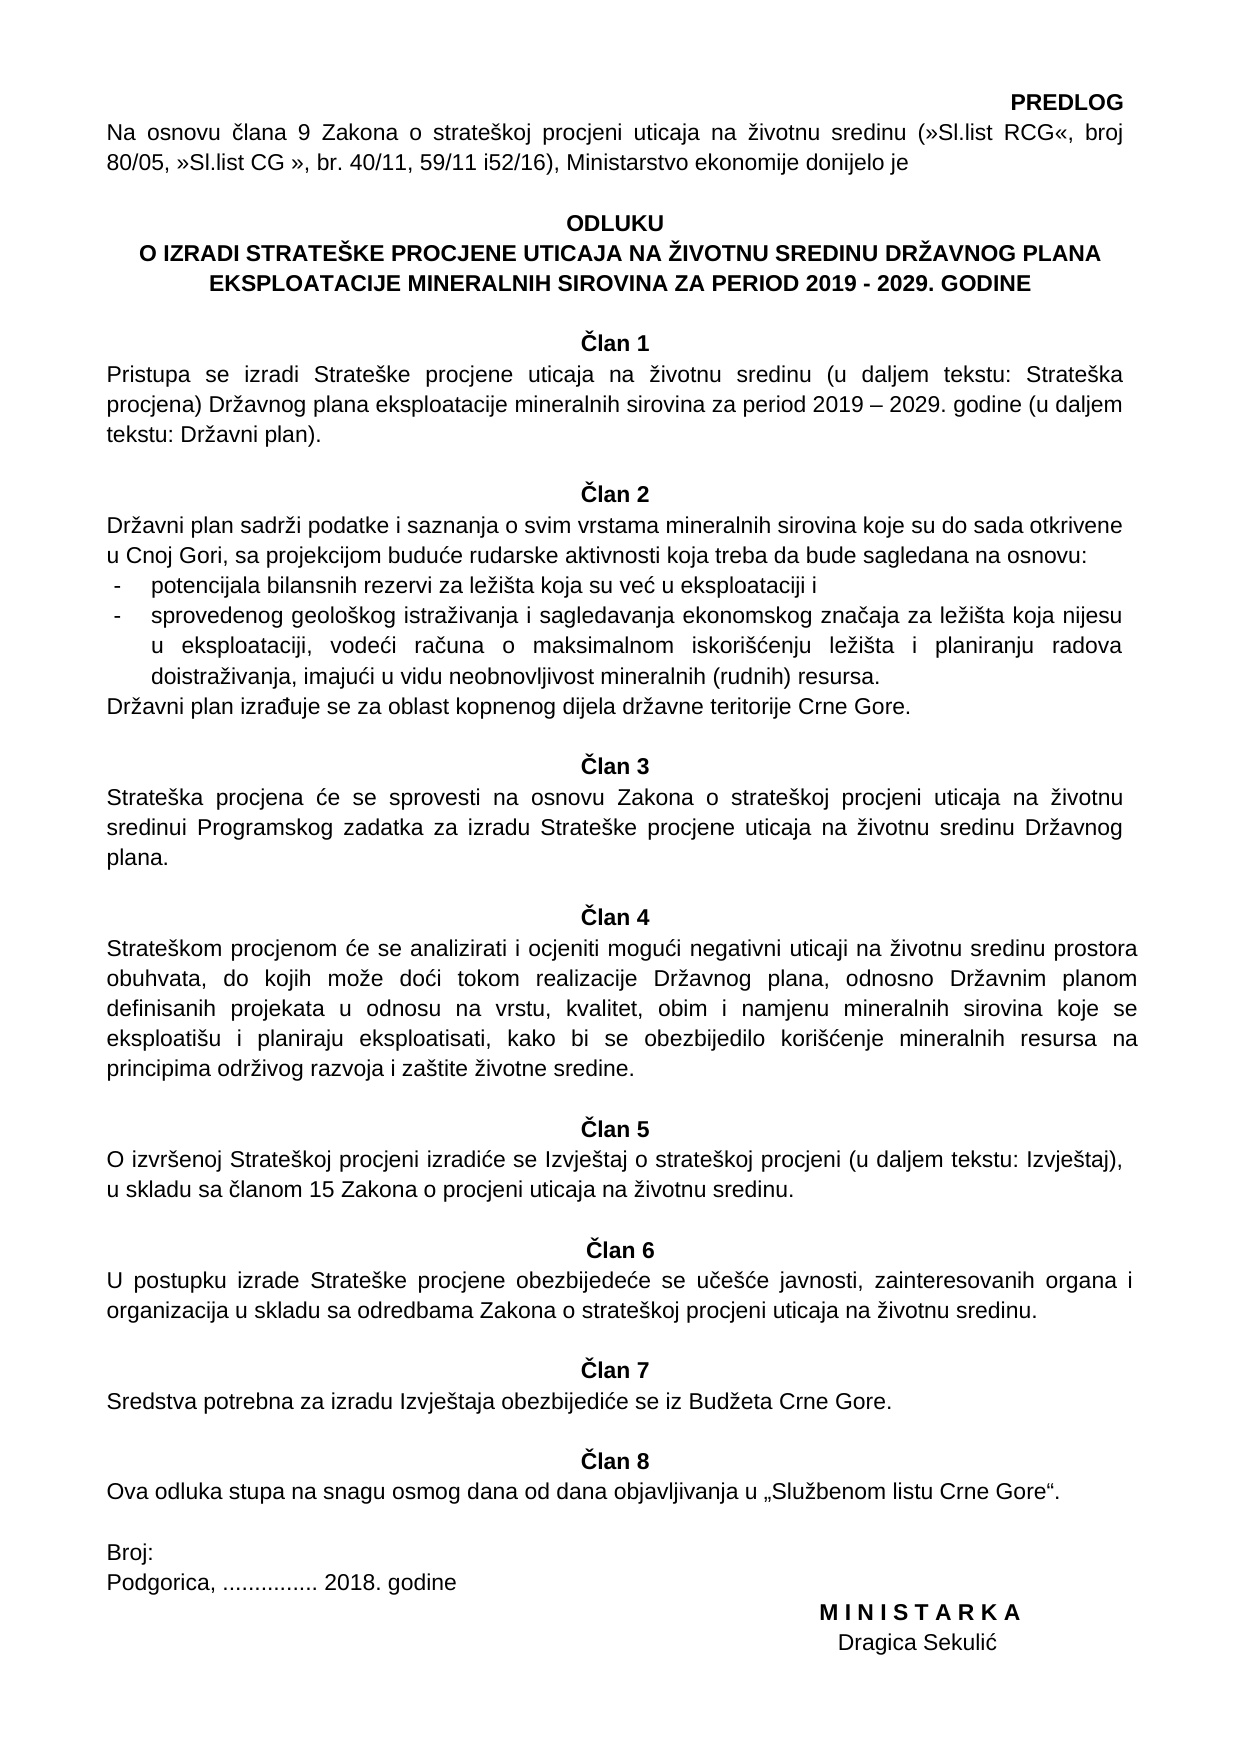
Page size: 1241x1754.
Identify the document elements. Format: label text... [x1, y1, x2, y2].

text Ova odluka stupa na snagu osmog dana od dana objavljivanja u „Službenom listu Crne Gore“. [106, 1478, 1134, 1504]
text Strateška procjena će se sprovesti na osnovu Zakona o strateškoj procjeni uticaja na životnu sredinui Programskog zadatka za izradu Strateške procjene uticaja na životnu sredinu Državnog plana. [106, 783, 1123, 870]
text Broj: [106, 1539, 1171, 1565]
text Državni plan sadrži podatke i saznanja o svim vrstama mineralnih sirovina koje su do sada otkrivene u Cnoj Gori, sa projekcijom buduće rudarske aktivnosti koja treba da bude sagledana na osnovu: [106, 512, 1123, 568]
text Član 7 [106, 1357, 1123, 1384]
text Dragica Sekulić [556, 1629, 1133, 1656]
text Državni plan izrađuje se za oblast kopnenog dijela državne teritorije Crne Gore. [106, 693, 1134, 719]
text Član 4 [106, 904, 1123, 931]
text Član 2 [106, 481, 1123, 508]
text Član 5 [106, 1116, 1123, 1142]
text O IZRADI STRATEŠKE PROCJENE UTICAJA NA ŽIVOTNU SREDINU DRŽAVNOG PLANA EKSPLOATACIJE MINERALNIH SIROVINA ZA PERIOD 2019 - 2029. GODINE [106, 240, 1134, 296]
text PREDLOG [106, 89, 1123, 115]
text Na osnovu člana 9 Zakona o strateškoj procjeni uticaja na životnu sredinu (»Sl.list RCG«, broj 80/05, »Sl.list CG », br. 40/11, 59/11 i52/16), Ministarstvo ekonomije donijelo je [106, 119, 1123, 175]
text Pristupa se izradi Strateške procjene uticaja na životnu sredinu (u daljem tekstu: Strateška procjena) Državnog plana eksploatacije mineralnih sirovina za period 2019 – 2029. godine (u daljem tekstu: Državni plan). [106, 361, 1123, 447]
text M I N I S T A R K A [631, 1599, 1133, 1625]
text U postupku izrade Strateške procjene obezbijedeće se učešće javnosti, zainteresovanih organa i organizacija u skladu sa odredbama Zakona o strateškoj procjeni uticaja na životnu sredinu. [106, 1267, 1134, 1323]
text Strateškom procjenom će se analizirati i ocjeniti mogući negativni uticaji na životnu sredinu prostora obuhvata, do kojih može doći tokom realizacije Državnog plana, odnosno Državnim planom definisanih projekata u odnosu na vrstu, kvalitet, obim i namjenu mineralnih sirovina koje se eksploatišu i planiraju eksploatisati, kako bi se obezbijedilo korišćenje mineralnih resursa na principima održivog razvoja i zaštite životne sredine. [106, 934, 1138, 1082]
text Podgorica, ............... 2018. godine [106, 1569, 1171, 1595]
text Član 1 [106, 330, 1123, 357]
list potencijala bilansnih rezervi za ležišta koja su već u eksploataciji i [113, 572, 1123, 598]
text Član 6 [106, 1237, 1134, 1263]
text Član 3 [106, 753, 1123, 779]
text Sredstva potrebna za izradu Izvještaja obezbijediće se iz Budžeta Crne Gore. [106, 1388, 1134, 1414]
text Član 8 [106, 1448, 1123, 1474]
list sprovedenog geološkog istraživanja i sagledavanja ekonomskog značaja za ležišta koja nijesu u eksploataciji, vodeći računa o maksimalnom iskorišćenju ležišta i planiranju radova doistraživanja, imajući u vidu neobnovljivost mineralnih (rudnih) resursa. [113, 602, 1123, 689]
text ODLUKU [106, 209, 1123, 236]
text O izvršenoj Strateškoj procjeni izradiće se Izvještaj o strateškoj procjeni (u daljem tekstu: Izvještaj), u skladu sa članom 15 Zakona o procjeni uticaja na životnu sredinu. [106, 1146, 1123, 1202]
